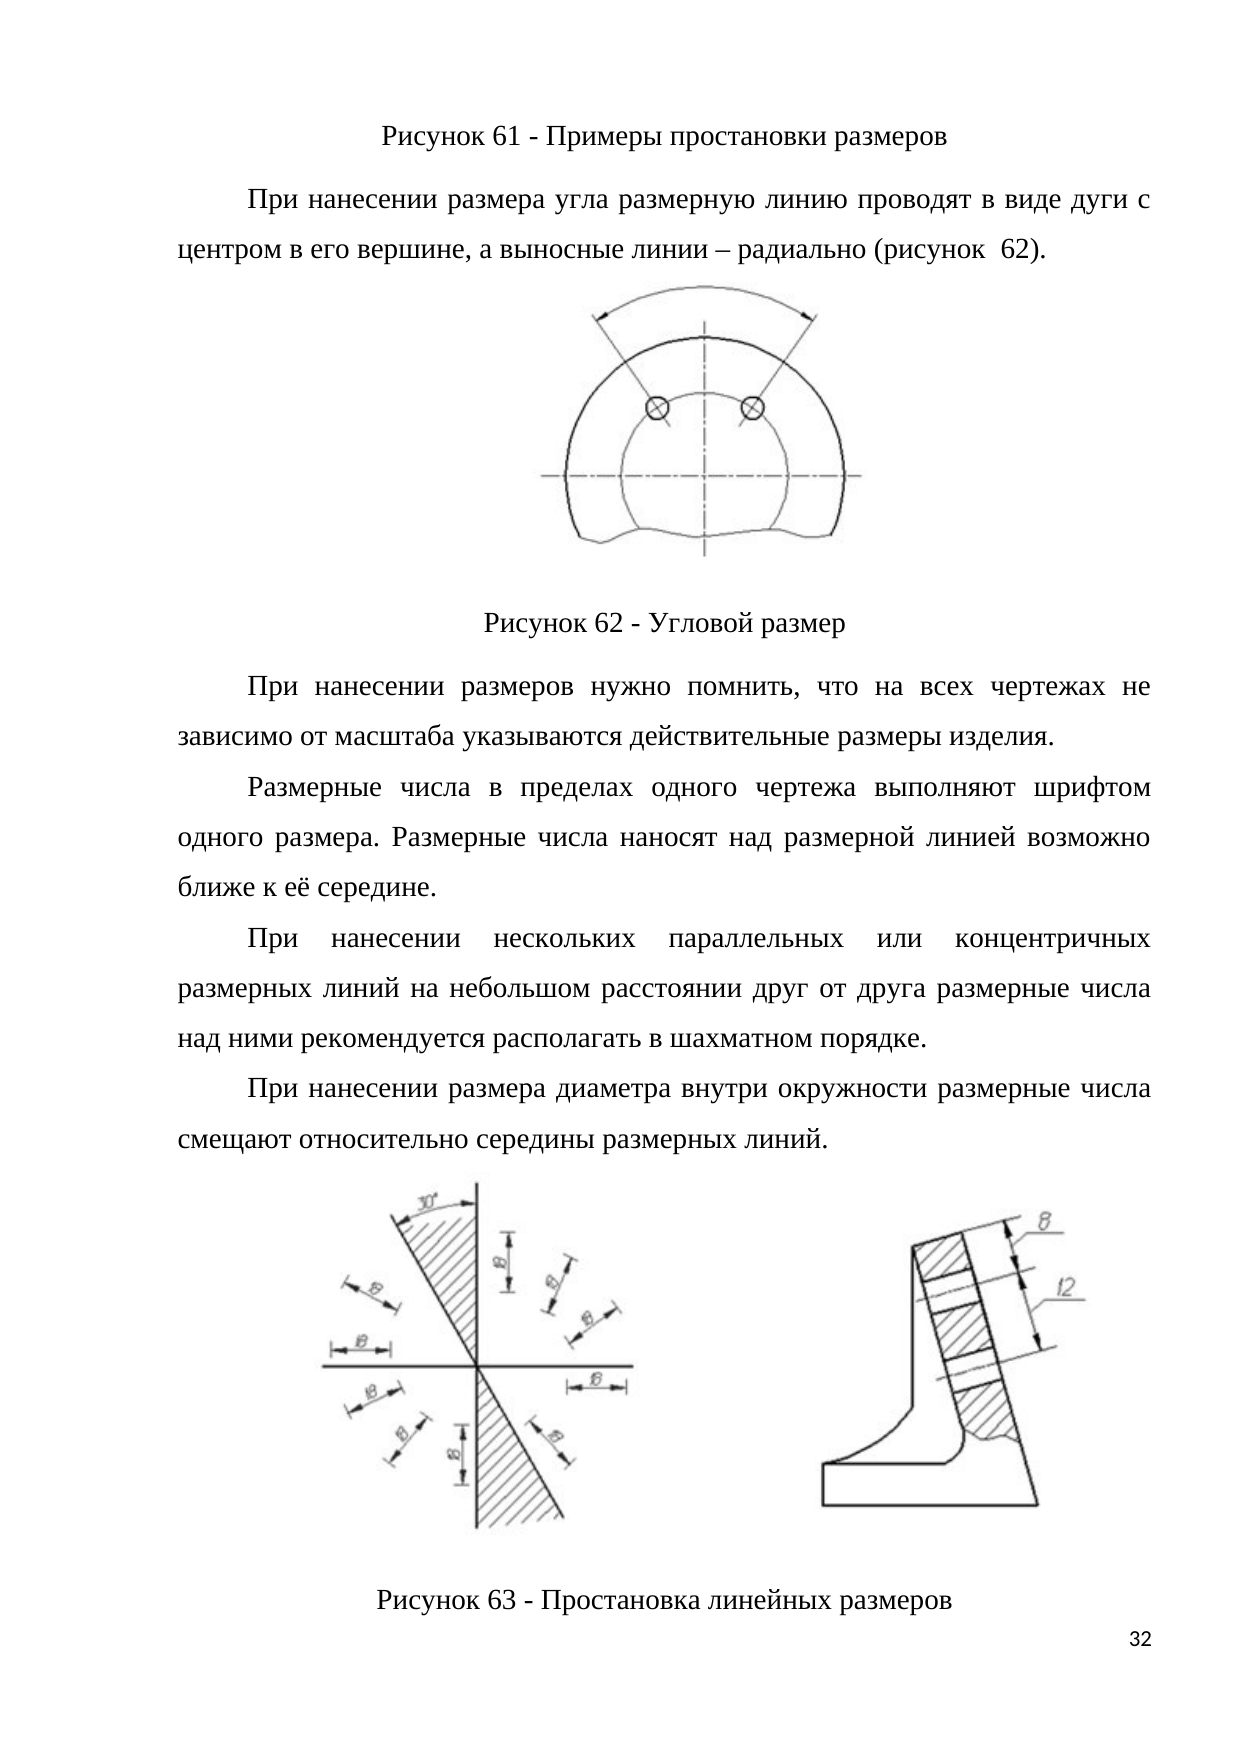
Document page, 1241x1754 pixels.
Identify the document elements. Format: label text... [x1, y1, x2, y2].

text При нанесении размера диаметра внутри окружности размерные числа смещают относительно середины размерных линий. [177, 1071, 1152, 1154]
picture [531, 281, 867, 563]
picture [302, 1171, 1097, 1540]
text При нанесении нескольких параллельных или концентричных размерных линий на небольшом расстоянии друг от друга размерные числа над ними рекомендуется располагать в шахматном порядке. [177, 920, 1152, 1054]
text Рисунок 62 - Угловой размер [177, 605, 1152, 639]
text Рисунок 61 - Примеры простановки размеров [177, 118, 1152, 152]
text Размерные числа в пределах одного чертежа выполняют шрифтом одного размера. Размерные числа наносят над размерной линией возможно ближе к её середине. [177, 769, 1152, 903]
text Рисунок 63 - Простановка линейных размеров [177, 1582, 1152, 1616]
text При нанесении размера угла размерную линию проводят в виде дуги с центром в его вершине, а выносные линии – радиально (рисунок 62). [177, 181, 1152, 265]
text При нанесении размеров нужно помнить, что на всех чертежах не зависимо от масштаба указываются действительные размеры изделия. [177, 668, 1152, 752]
